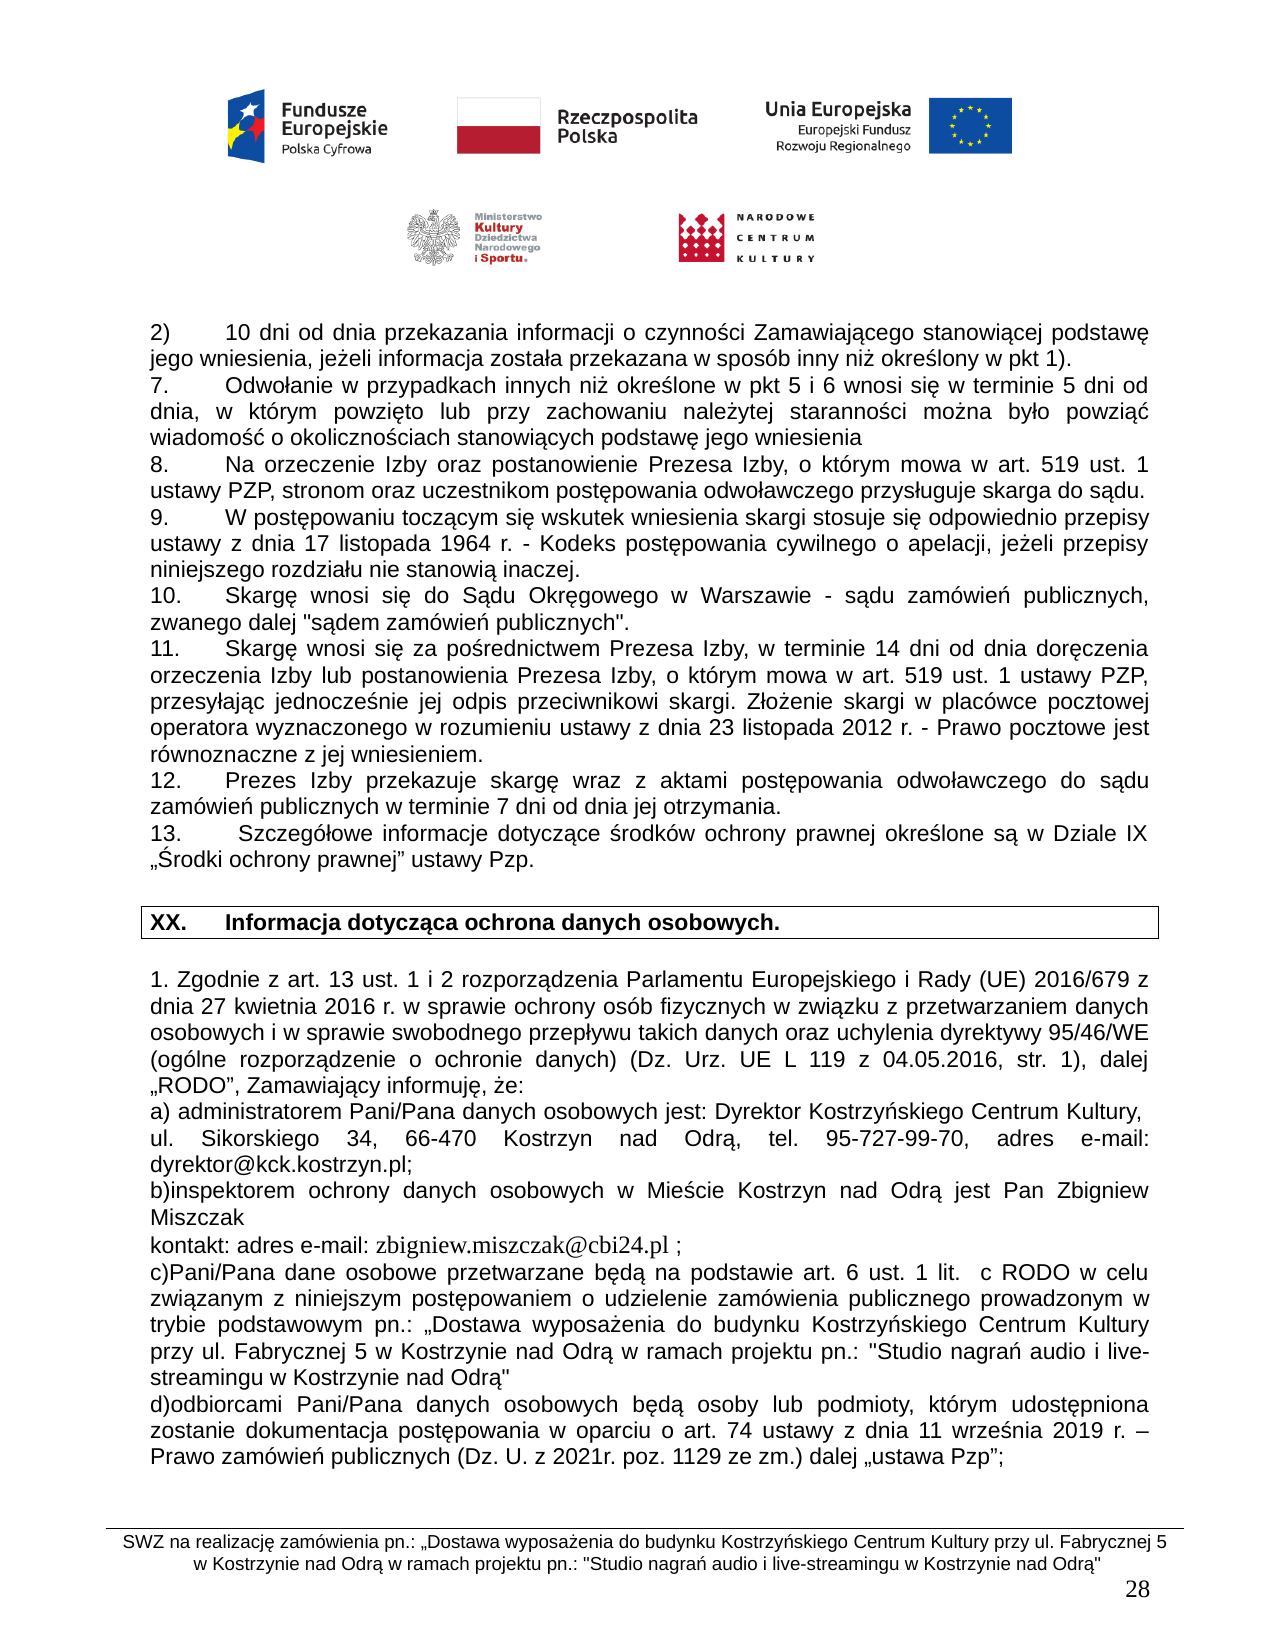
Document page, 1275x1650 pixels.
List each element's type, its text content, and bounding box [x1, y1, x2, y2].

text 10. Skargę wnosi się do Sądu Okręgowego w Warszawie - sądu zamówień publicznych, zwanego dalej "sądem zamówień publicznych". [150, 582, 1150, 635]
text a) administratorem Pani/Pana danych osobowych jest: Dyrektor Kostrzyńskiego Centrum Kultury, ul. Sikorskiego 34, 66-470 Kostrzyn nad Odrą, tel. 95-727-99-70, adres e-mail: dyrektor@kck.kostrzyn.pl; [150, 1098, 1150, 1177]
text c)Pani/Pana dane osobowe przetwarzane będą na podstawie art. 6 ust. 1 lit. c RODO w celu związanym z niniejszym postępowaniem o udzielenie zamówienia publicznego prowadzonym w trybie podstawowym pn.: „Dostawa wyposażenia do budynku Kostrzyńskiego Centrum Kultury przy ul. Fabrycznej 5 w Kostrzynie nad Odrą w ramach projektu pn.: "Studio nagrań audio i live-streamingu w Kostrzynie nad Odrą" [150, 1259, 1150, 1391]
text 1. Zgodnie z art. 13 ust. 1 i 2 rozporządzenia Parlamentu Europejskiego i Rady (UE) 2016/679 z dnia 27 kwietnia 2016 r. w sprawie ochrony osób fizycznych w związku z przetwarzaniem danych osobowych i w sprawie swobodnego przepływu takich danych oraz uchylenia dyrektywy 95/46/WE (ogólne rozporządzenie o ochronie danych) (Dz. Urz. UE L 119 z 04.05.2016, str. 1), dalej „RODO”, Zamawiający informuję, że: [150, 966, 1150, 1098]
text d)odbiorcami Pani/Pana danych osobowych będą osoby lub podmioty, którym udostępniona zostanie dokumentacja postępowania w oparciu o art. 74 ustawy z dnia 11 września 2019 r. – Prawo zamówień publicznych (Dz. U. z 2021r. poz. 1129 ze zm.) dalej „ustawa Pzp”; [150, 1391, 1150, 1469]
text b)inspektorem ochrony danych osobowych w Mieście Kostrzyn nad Odrą jest Pan Zbigniew Miszczak [150, 1177, 1150, 1230]
text 12. Prezes Izby przekazuje skargę wraz z aktami postępowania odwoławczego do sądu zamówień publicznych w terminie 7 dni od dnia jej otrzymania. [150, 767, 1150, 820]
text 2) 10 dni od dnia przekazania informacji o czynności Zamawiającego stanowiącej podstawę jego wniesienia, jeżeli informacja została przekazana w sposób inny niż określony w pkt 1). [150, 319, 1150, 372]
text 8. Na orzeczenie Izby oraz postanowienie Prezesa Izby, o którym mowa w art. 519 ust. 1 ustawy PZP, stronom oraz uczestnikom postępowania odwoławczego przysługuje skarga do sądu. [150, 451, 1150, 503]
text 9. W postępowaniu toczącym się wskutek wniesienia skargi stosuje się odpowiednio przepisy ustawy z dnia 17 listopada 1964 r. - Kodeks postępowania cywilnego o apelacji, jeżeli przepisy niniejszego rozdziału nie stanowią inaczej. [150, 503, 1150, 582]
text 7. Odwołanie w przypadkach innych niż określone w pkt 5 i 6 wnosi się w terminie 5 dni od dnia, w którym powzięto lub przy zachowaniu należytej staranności można było powziąć wiadomość o okolicznościach stanowiących podstawę jego wniesienia [150, 372, 1150, 451]
picture [150, 47, 1088, 305]
text 11. Skargę wnosi się za pośrednictwem Prezesa Izby, w terminie 14 dni od dnia doręczenia orzeczenia Izby lub postanowienia Prezesa Izby, o którym mowa w art. 519 ust. 1 ustawy PZP, przesyłając jednocześnie jej odpis przeciwnikowi skargi. Złożenie skargi w placówce pocztowej operatora wyznaczonego w rozumieniu ustawy z dnia 23 listopada 2012 r. - Prawo pocztowe jest równoznaczne z jej wniesieniem. [150, 635, 1150, 767]
text XX. Informacja dotycząca ochrona danych osobowych. [142, 907, 1158, 938]
text 13. Szczegółowe informacje dotyczące środków ochrony prawnej określone są w Dziale IX „Środki ochrony prawnej” ustawy Pzp. [150, 820, 1150, 872]
text kontakt: adres e-mail: zbigniew.miszczak@cbi24.pl ; [150, 1230, 1150, 1259]
